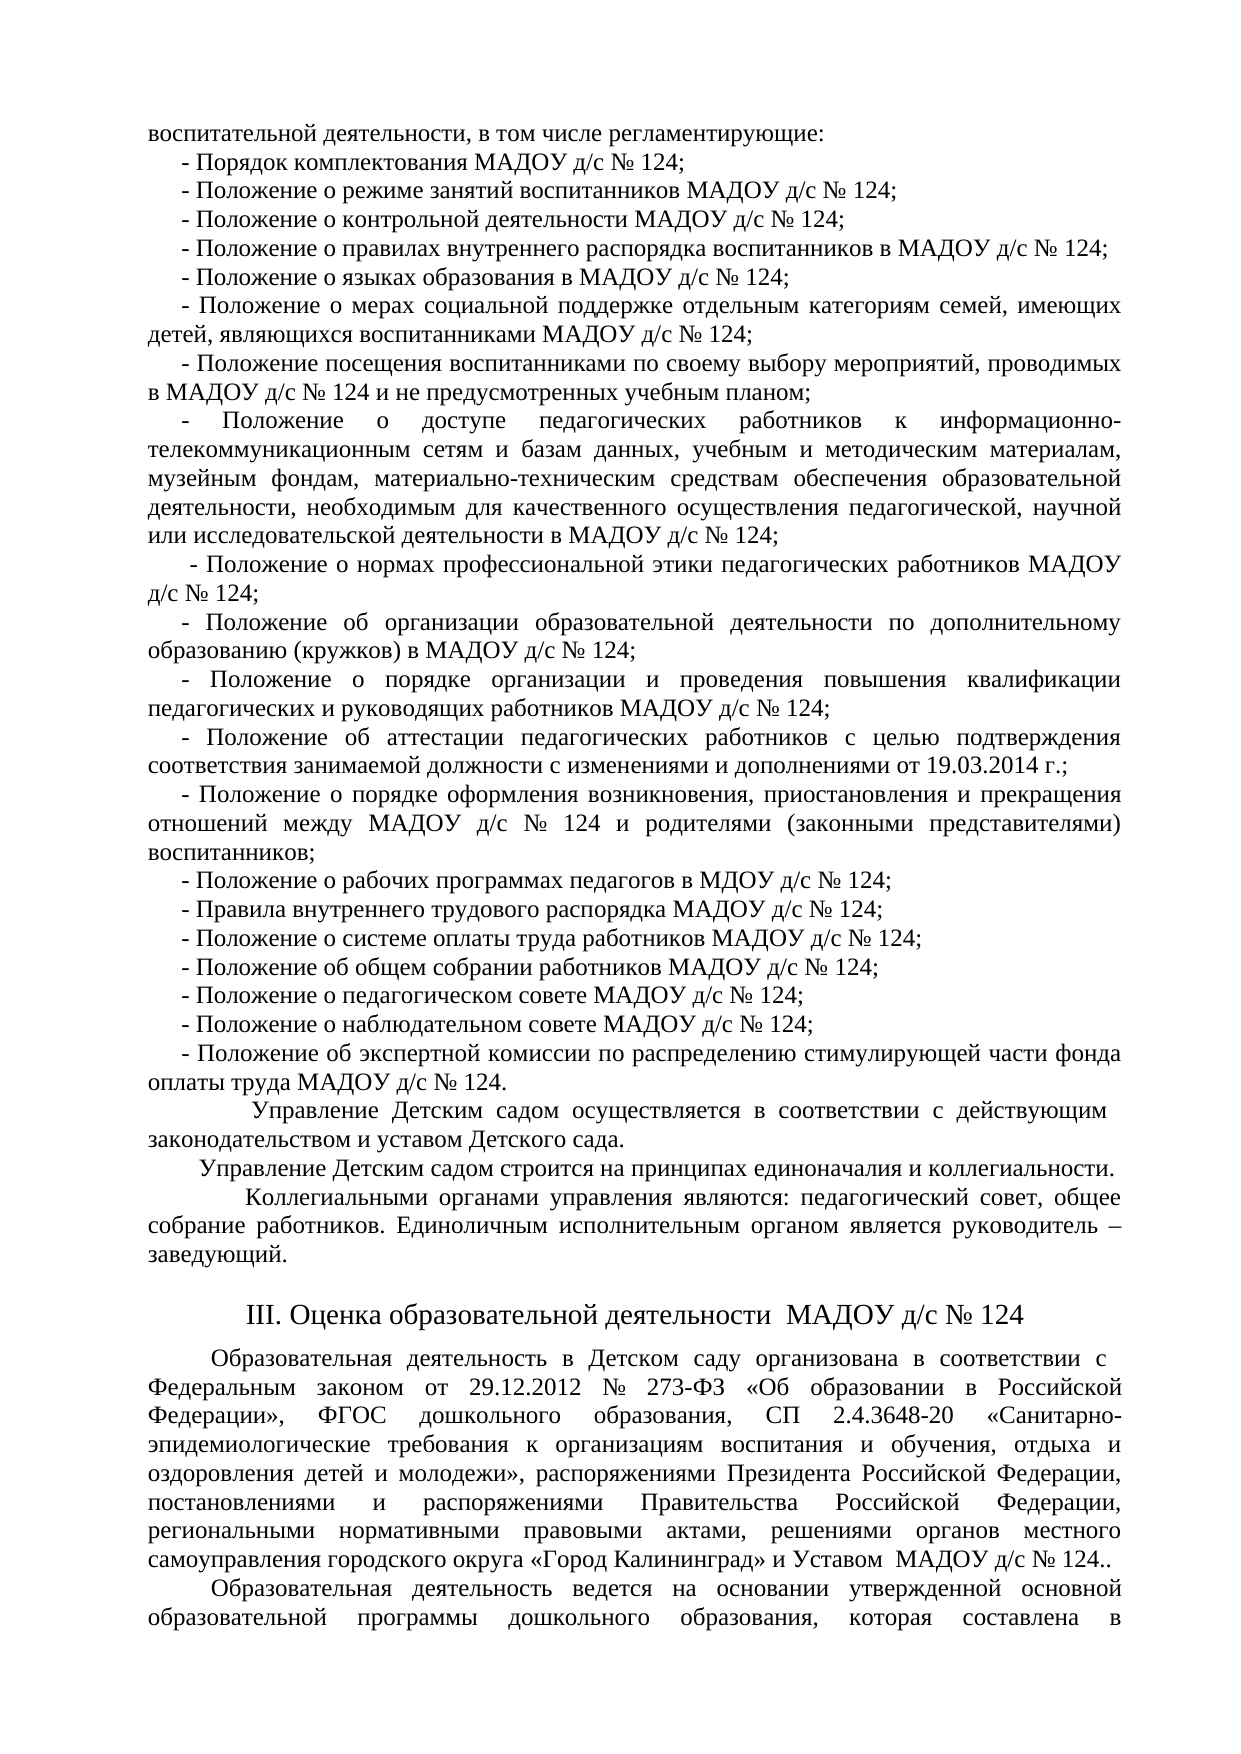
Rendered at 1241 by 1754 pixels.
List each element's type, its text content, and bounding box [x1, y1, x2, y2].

text - Положение о рабочих программах педагогов в МДОУ д/с № 124; [148, 866, 1122, 894]
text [148, 118, 1122, 147]
text - Положение о системе оплаты труда работников МАДОУ д/с № 124; [148, 923, 1122, 952]
text - Положение о контрольной деятельности МАДОУ д/с № 124; [148, 204, 1122, 233]
text Управление Детским садом строится на принципах единоначалия и коллегиальности. Коллегиальными органами управления являются: педагогический совет, общее собрание работников. Единоличным исполнительным органом является руководитель – заведующий. [148, 1153, 1122, 1268]
text Образовательная деятельность в Детском саду организована в соответствии с Федеральным законом от 29.12.2012 № 273-ФЗ «Об образовании в Российской Федерации», ФГОС дошкольного образования, СП 2.4.3648-20 «Санитарно-эпидемиологические требования к организациям воспитания и обучения, отдыха и оздоровления детей и молодежи», распоряжениями Президента Российской Федерации, постановлениями и распоряжениями Правительства Российской Федерации, региональными нормативными правовыми актами, решениями органов местного самоуправления городского округа «Город Калининград» и Уставом МАДОУ д/с № 124.. [148, 1343, 1122, 1573]
text - Положение посещения воспитанниками по своему выбору мероприятий, проводимых в МАДОУ д/с № 124 и не предусмотренных учебным планом; [148, 348, 1122, 406]
text Управление Детским садом осуществляется в соответствии с действующим законодательством и уставом Детского сада. [148, 1096, 1122, 1153]
text - Положение о порядке организации и проведения повышения квалификации педагогических и руководящих работников МАДОУ д/с № 124; [148, 664, 1122, 722]
text - Положение о порядке оформления возникновения, приостановления и прекращения отношений между МАДОУ д/с № 124 и родителями (законными представителями) воспитанников; [148, 779, 1122, 866]
text - Положение о педагогическом совете МАДОУ д/с № 124; [148, 981, 1122, 1009]
text - Положение об общем собрании работников МАДОУ д/с № 124; [148, 952, 1122, 981]
text - Положение о языках образования в МАДОУ д/с № 124; [148, 262, 1122, 291]
text - Положение о наблюдательном совете МАДОУ д/с № 124; [148, 1009, 1122, 1038]
text - Положение о доступе педагогических работников к информационно-телекоммуникационным сетям и базам данных, учебным и методическим материалам, музейным фондам, материально-техническим средствам обеспечения образовательной деятельности, необходимым для качественного осуществления педагогической, научной или исследовательской деятельности в МАДОУ д/с № 124; [148, 406, 1122, 549]
text - Положение об организации образовательной деятельности по дополнительному образованию (кружков) в МАДОУ д/с № 124; [148, 607, 1122, 664]
text - Положение об экспертной комиссии по распределению стимулирующей части фонда оплаты труда МАДОУ д/с № 124. [148, 1038, 1122, 1096]
text - Положение о мерах социальной поддержке отдельным категориям семей, имеющих детей, являющихся воспитанниками МАДОУ д/с № 124; [148, 291, 1122, 348]
text - Положение о режиме занятий воспитанников МАДОУ д/с № 124; [148, 176, 1122, 204]
text - Порядок комплектования МАДОУ д/с № 124; [148, 147, 1122, 176]
text - Правила внутреннего трудового распорядка МАДОУ д/с № 124; [148, 894, 1122, 923]
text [148, 1573, 1122, 1630]
text - Положение об аттестации педагогических работников с целью подтверждения соответствия занимаемой должности с изменениями и дополнениями от 19.03.2014 г.; [148, 722, 1122, 779]
text - Положение о правилах внутреннего распорядка воспитанников в МАДОУ д/с № 124; [148, 233, 1122, 262]
text III. Оценка образовательной деятельности МАДОУ д/с № 124 [148, 1297, 1122, 1330]
text - Положение о нормах профессиональной этики педагогических работников МАДОУ д/с № 124; [148, 549, 1122, 607]
